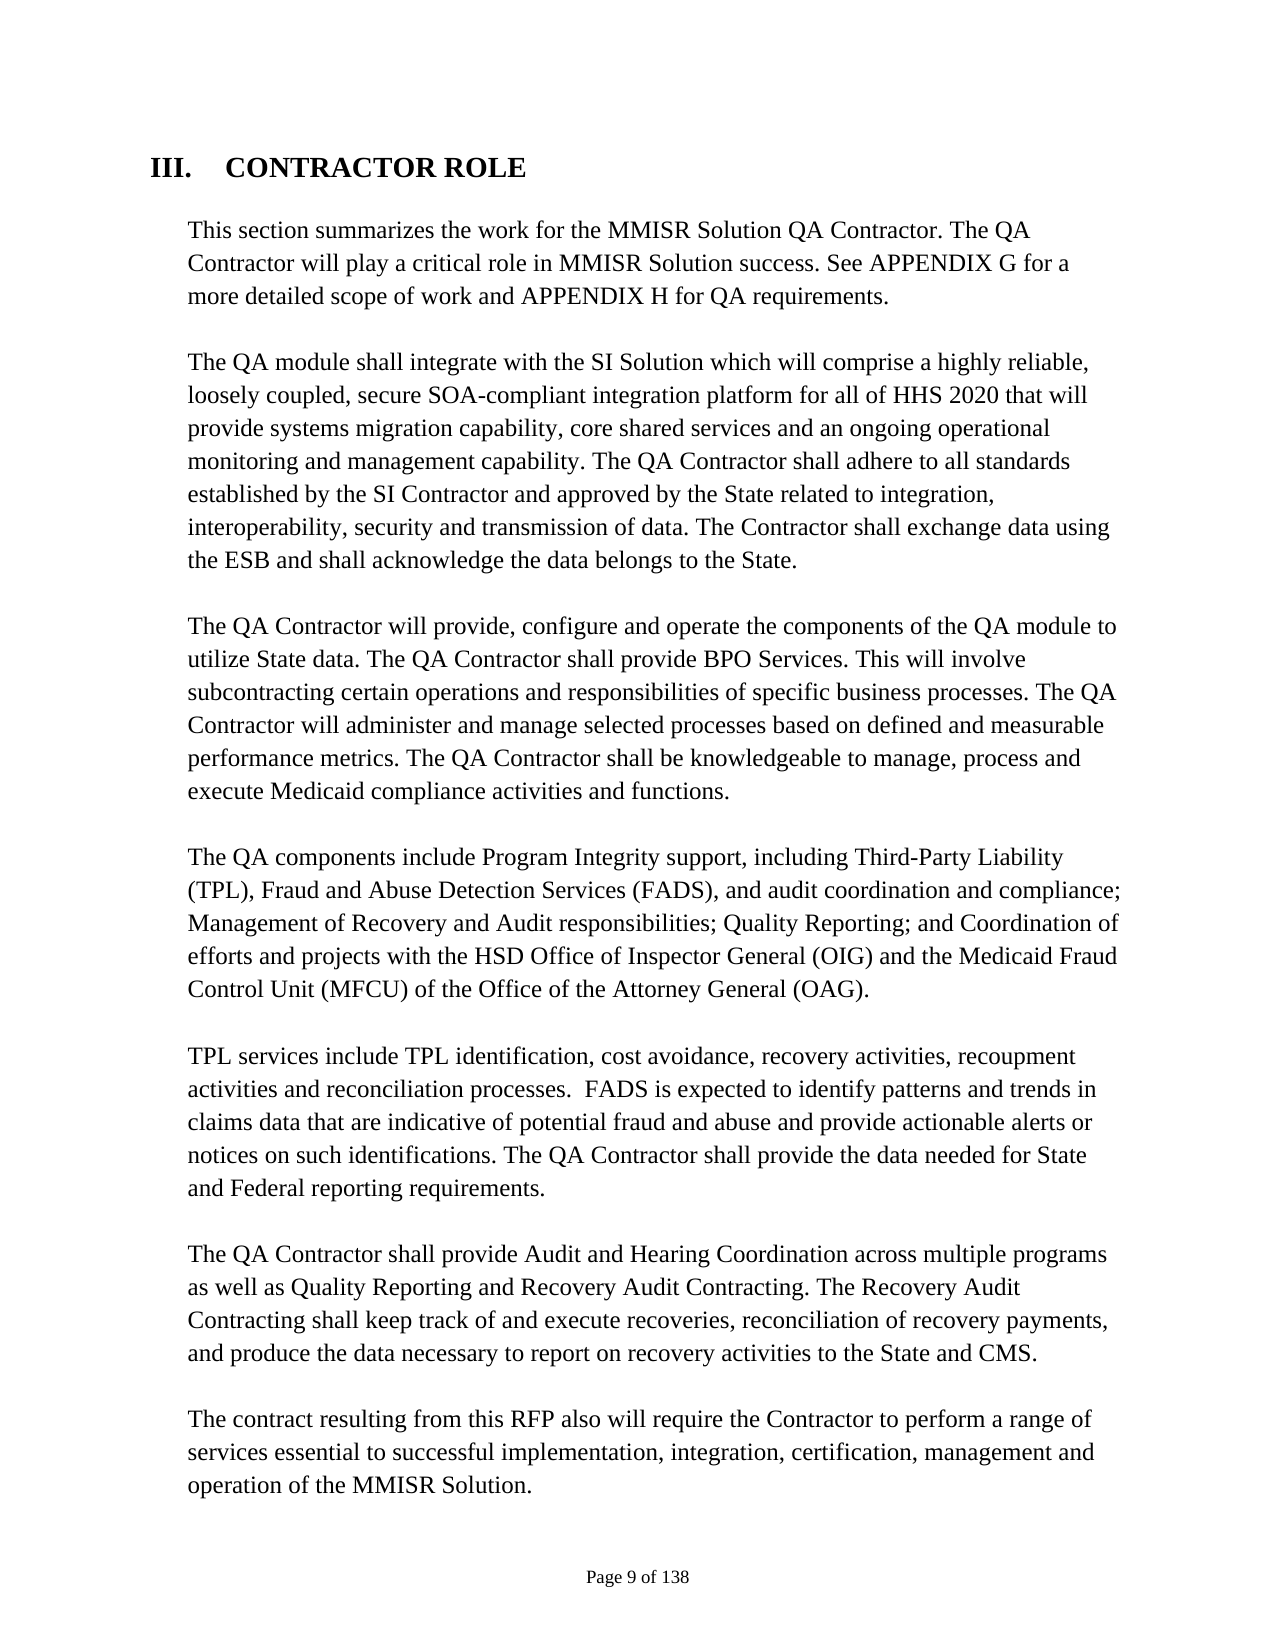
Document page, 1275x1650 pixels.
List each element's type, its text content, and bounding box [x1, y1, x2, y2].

text The contract resulting from this RFP also will require the Contractor to perform a range of services essential to successful implementation, integration, certification, management and operation of the MMISR Solution. [187, 1404, 1125, 1499]
text The QA Contractor shall provide Audit and Hearing Coordination across multiple programs as well as Quality Reporting and Recovery Audit Contracting. The Recovery Audit Contracting shall keep track of and execute recoveries, reconciliation of recovery payments, and produce the data necessary to report on recovery activities to the State and CMS. [187, 1239, 1125, 1367]
text The QA Contractor will provide, configure and operate the components of the QA module to utilize State data. The QA Contractor shall provide BPO Services. This will involve subcontracting certain operations and responsibilities of specific business processes. The QA Contractor will administer and manage selected processes based on defined and measurable performance metrics. The QA Contractor shall be knowledgeable to manage, process and execute Medicaid compliance activities and functions. [187, 611, 1125, 805]
text TPL services include TPL identification, cost avoidance, recovery activities, recoupment activities and reconciliation processes. FADS is expected to identify patterns and trends in claims data that are indicative of potential fraud and abuse and provide actionable alerts or notices on such identifications. The QA Contractor shall provide the data needed for State and Federal reporting requirements. [187, 1041, 1125, 1202]
text The QA module shall integrate with the SI Solution which will comprise a highly reliable, loosely coupled, secure SOA-compliant integration platform for all of HHS 2020 that will provide systems migration capability, core shared services and an ongoing operational monitoring and management capability. The QA Contractor shall adhere to all standards established by the SI Contractor and approved by the State related to integration, interoperability, security and transmission of data. The Contractor shall exchange data using the ESB and shall acknowledge the data belongs to the State. [187, 347, 1125, 574]
subtitle CONTRACTOR ROLE [150, 150, 1125, 183]
text This section summarizes the work for the MMISR Solution QA Contractor. The QA Contractor will play a critical role in MMISR Solution success. See APPENDIX G for a more detailed scope of work and APPENDIX H for QA requirements. [187, 215, 1125, 309]
text The QA components include Program Integrity support, including Third-Party Liability (TPL), Fraud and Abuse Detection Services (FADS), and audit coordination and compliance; Management of Recovery and Audit responsibilities; Quality Reporting; and Coordination of efforts and projects with the HSD Office of Inspector General (OIG) and the Medicaid Fraud Control Unit (MFCU) of the Office of the Attorney General (OAG). [187, 842, 1125, 1003]
